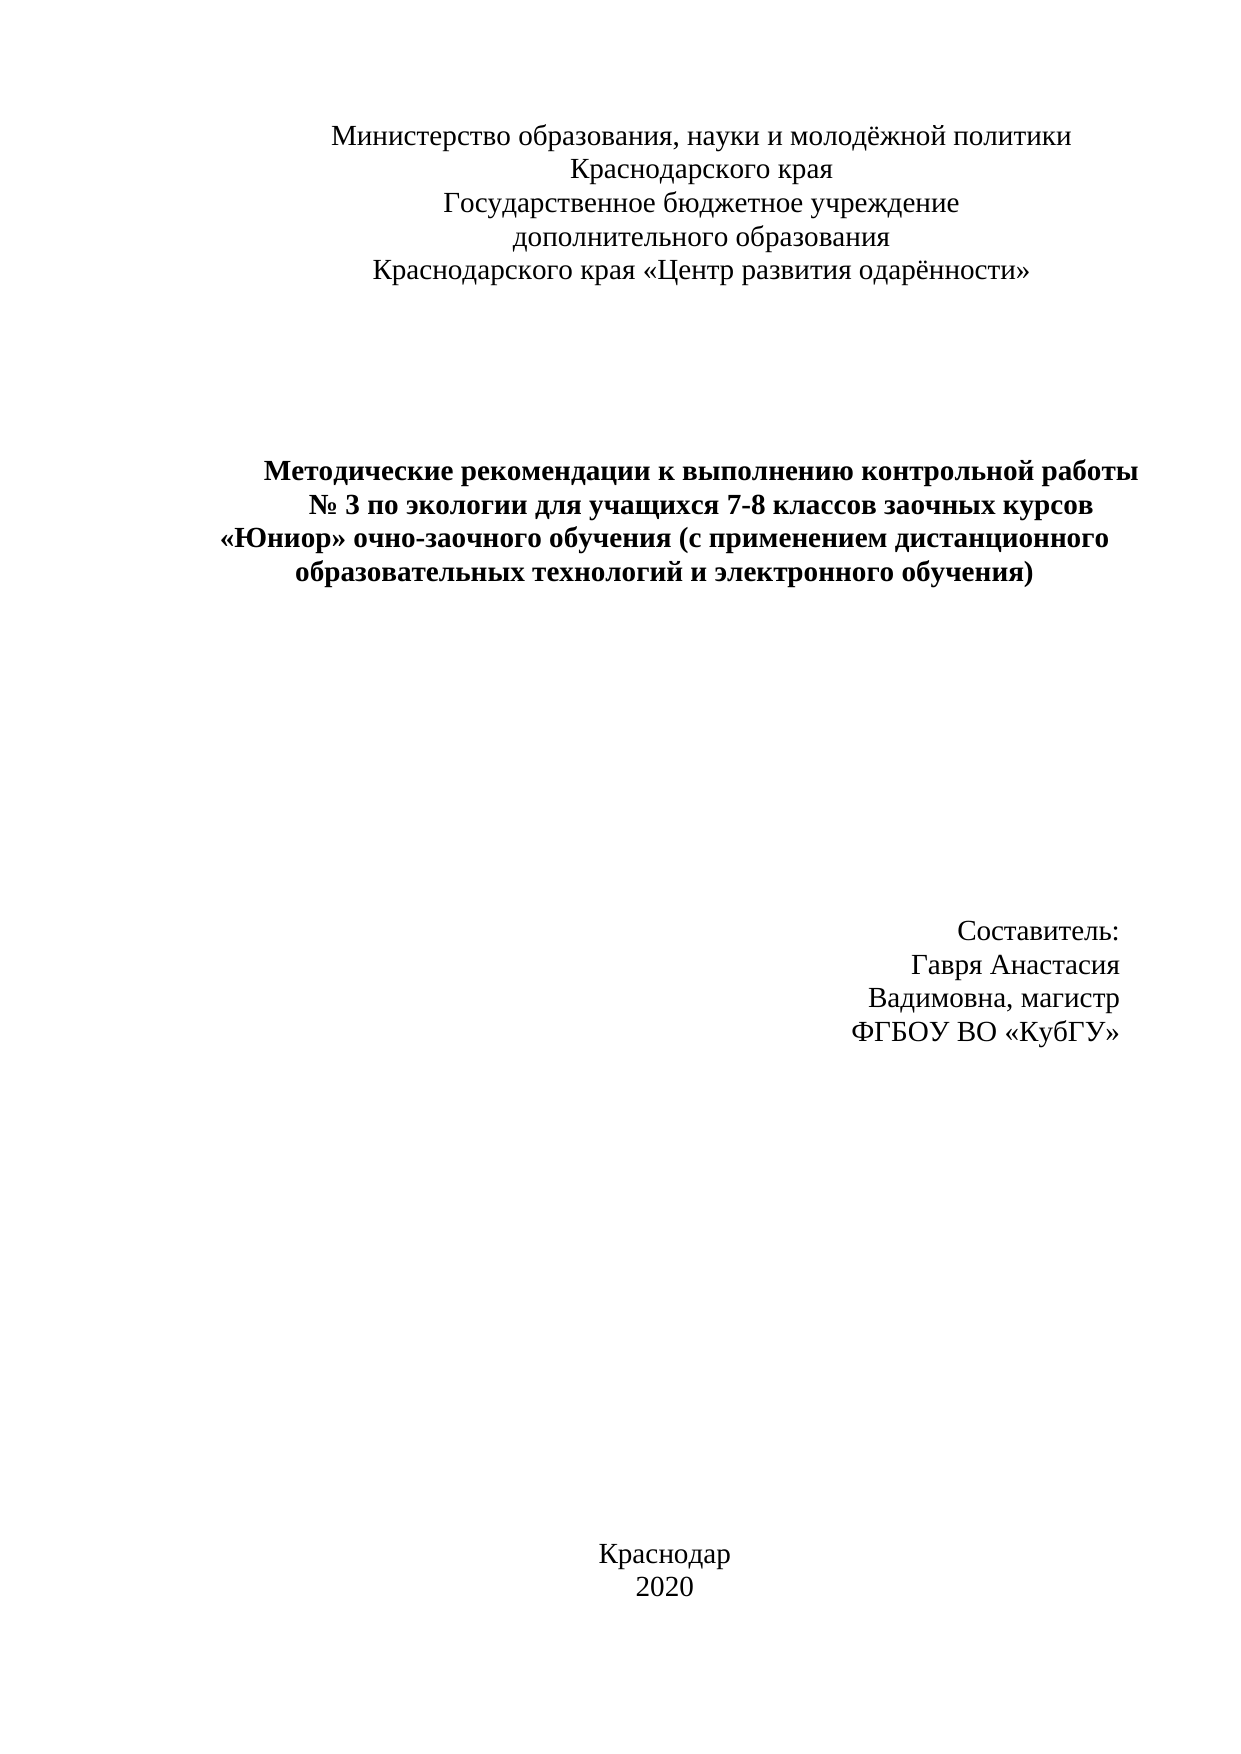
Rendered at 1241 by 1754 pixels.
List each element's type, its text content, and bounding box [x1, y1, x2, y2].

text Краснодарского края «Центр развития одарённости» [177, 252, 1152, 286]
text Государственное бюджетное учреждение [177, 185, 1152, 219]
text Составитель: [759, 913, 1120, 947]
text дополнительного образования [177, 219, 1152, 252]
text Методические рекомендации к выполнению контрольной работы [177, 453, 1152, 487]
text № 3 по экологии для учащихся 7-8 классов заочных курсов «Юниор» очно-заочного обучения (с применением дистанционного образовательных технологий и электронного обучения) [177, 487, 1152, 588]
text Краснодарского края [177, 152, 1152, 185]
text Краснодар [177, 1536, 1152, 1569]
text 2020 [177, 1569, 1152, 1603]
text Министерство образования, науки и молодёжной политики [177, 118, 1152, 152]
text Гавря Анастасия Вадимовна, магистр ФГБОУ ВО «КубГУ» [768, 947, 1120, 1047]
